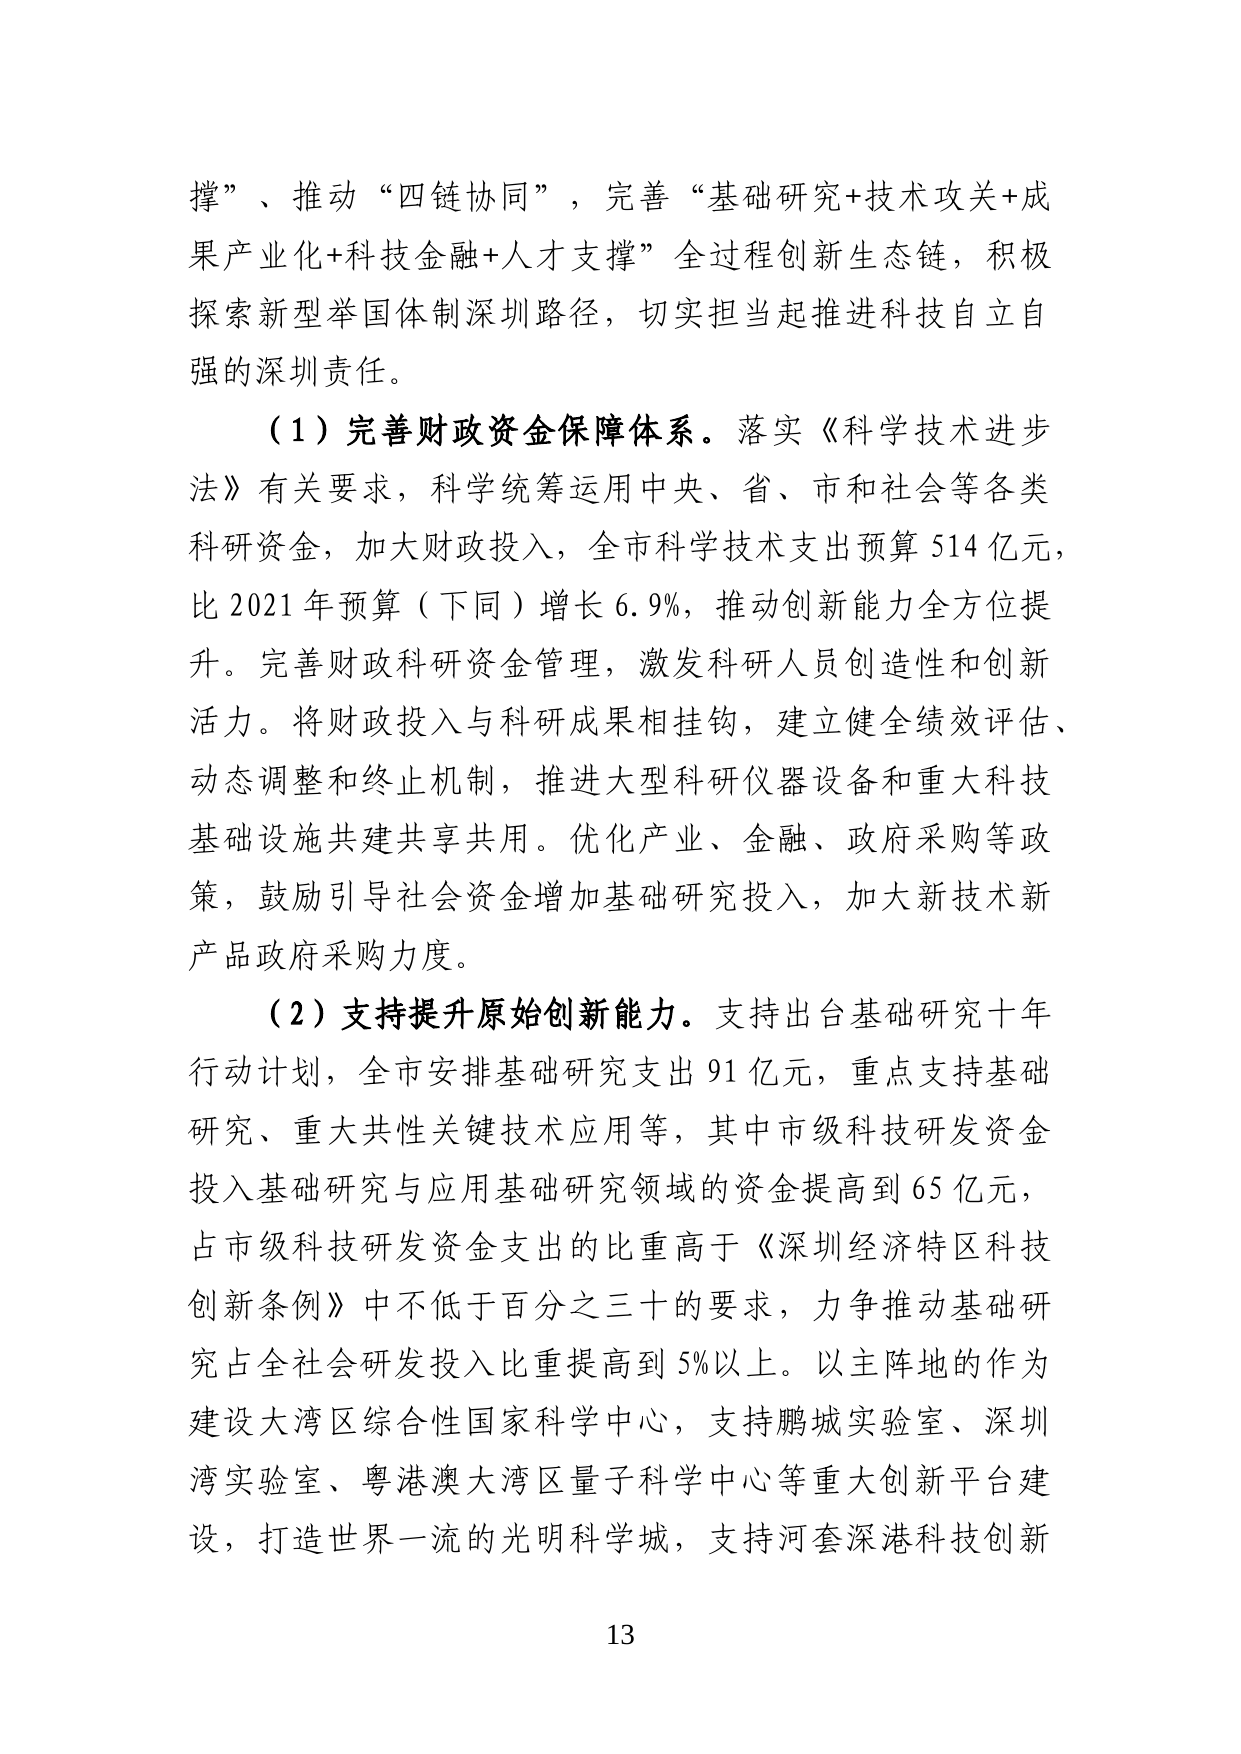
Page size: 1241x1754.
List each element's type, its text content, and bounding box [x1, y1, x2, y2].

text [187, 979, 1053, 1562]
text （1）完善财政资金保障体系。落实《科学技术进步法》有关要求，科学统筹运用中央、省、市和社会等各类科研资金，加大财政投入，全市科学技术支出预算514亿元，比2021年预算（下同）增长6.9%，推动创新能力全方位提升。完善财政科研资金管理，激发科研人员创造性和创新活力。将财政投入与科研成果相挂钩，建立健全绩效评估、动态调整和终止机制，推进大型科研仪器设备和重大科技基础设施共建共享共用。优化产业、金融、政府采购等政策，鼓励引导社会资金增加基础研究投入，加大新技术新产品政府采购力度。 [187, 395, 1053, 979]
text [187, 162, 1053, 395]
